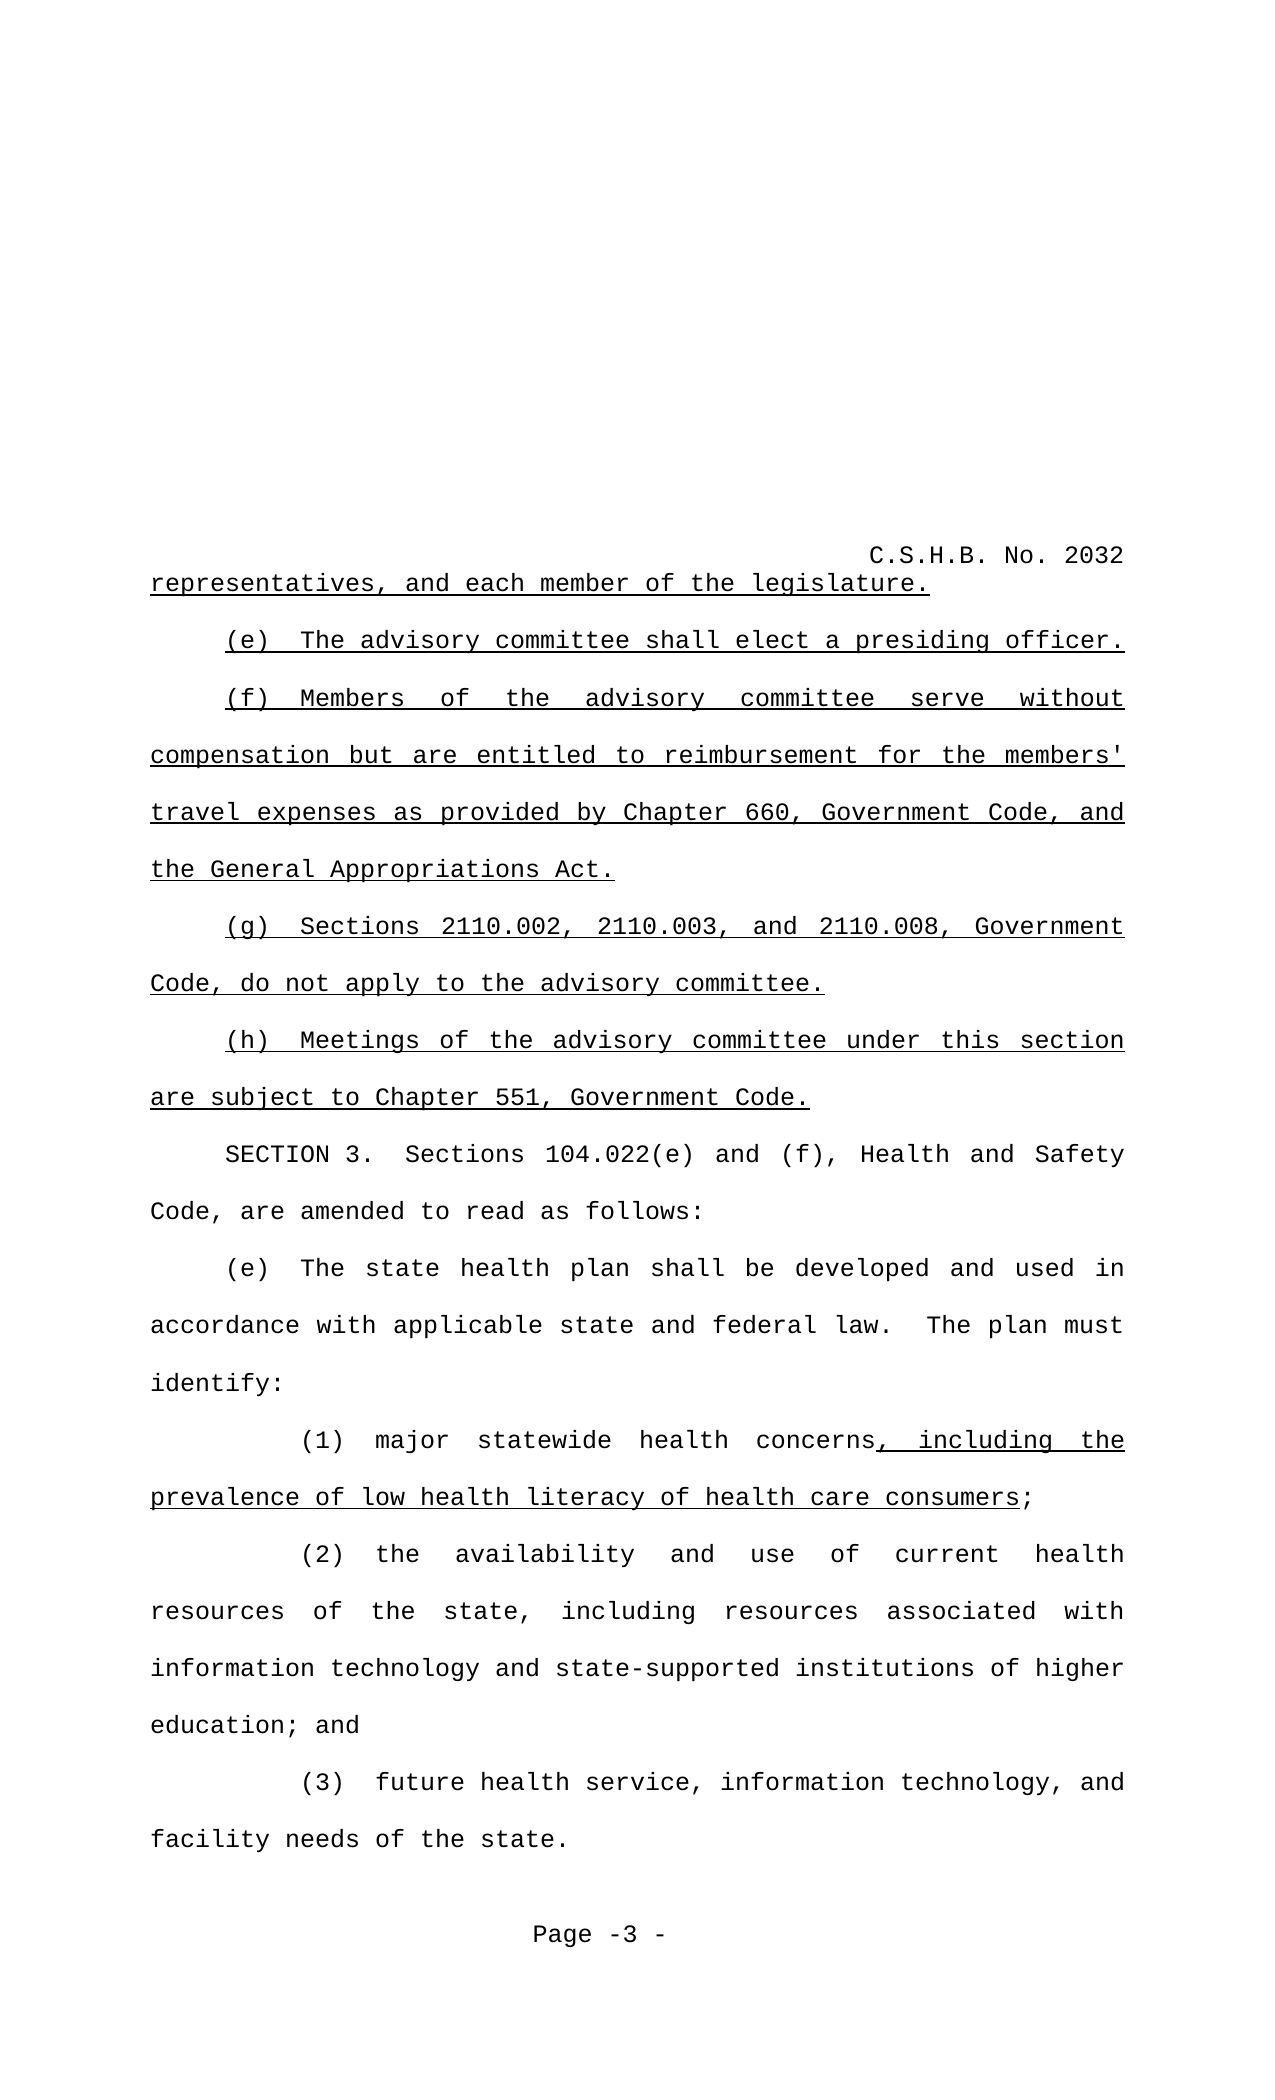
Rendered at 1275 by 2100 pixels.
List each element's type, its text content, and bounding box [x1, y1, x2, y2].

text SECTION 3. Sections 104.022(e) and (f), Health and Safety Code, are amended to read as follows: [150, 1142, 1125, 1227]
text (f) Members of the advisory committee serve without compensation but are entitled to reimbursement for the members' travel expenses as provided by Chapter 660, Government Code, and the General Appropriations Act. [150, 685, 1125, 765]
text (e) The advisory committee shall elect a presiding officer. [150, 628, 1125, 656]
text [150, 571, 1125, 599]
text (e) The state health plan shall be developed and used in accordance with applicable state and federal law. The plan must identify: [150, 1256, 1125, 1398]
text (h) Meetings of the advisory committee under this section are subject to Chapter 551, Government Code. [150, 1027, 1125, 1113]
text (g) Sections 2110.002, 2110.003, and 2110.008, Government Code, do not apply to the advisory committee. [150, 913, 1125, 999]
text (3) future health service, information technology, and facility needs of the state. [150, 1769, 1125, 1855]
text (2) the availability and use of current health resources of the state, including resources associated with information technology and state-supported institutions of higher education; and [150, 1541, 1125, 1741]
text (f) Members of the advisory committee serve without compensation but are entitled to reimbursement for the members' travel expenses as provided by Chapter 660, Government Code, and the General Appropriations Act. [150, 824, 1125, 885]
text (f) Members of the advisory committee serve without compensation but are entitled to reimbursement for the members' travel expenses as provided by Chapter 660, Government Code, and the General Appropriations Act. [150, 767, 1125, 822]
text (1) major statewide health concerns, including the prevalence of low health literacy of health care consumers; [150, 1427, 1125, 1513]
